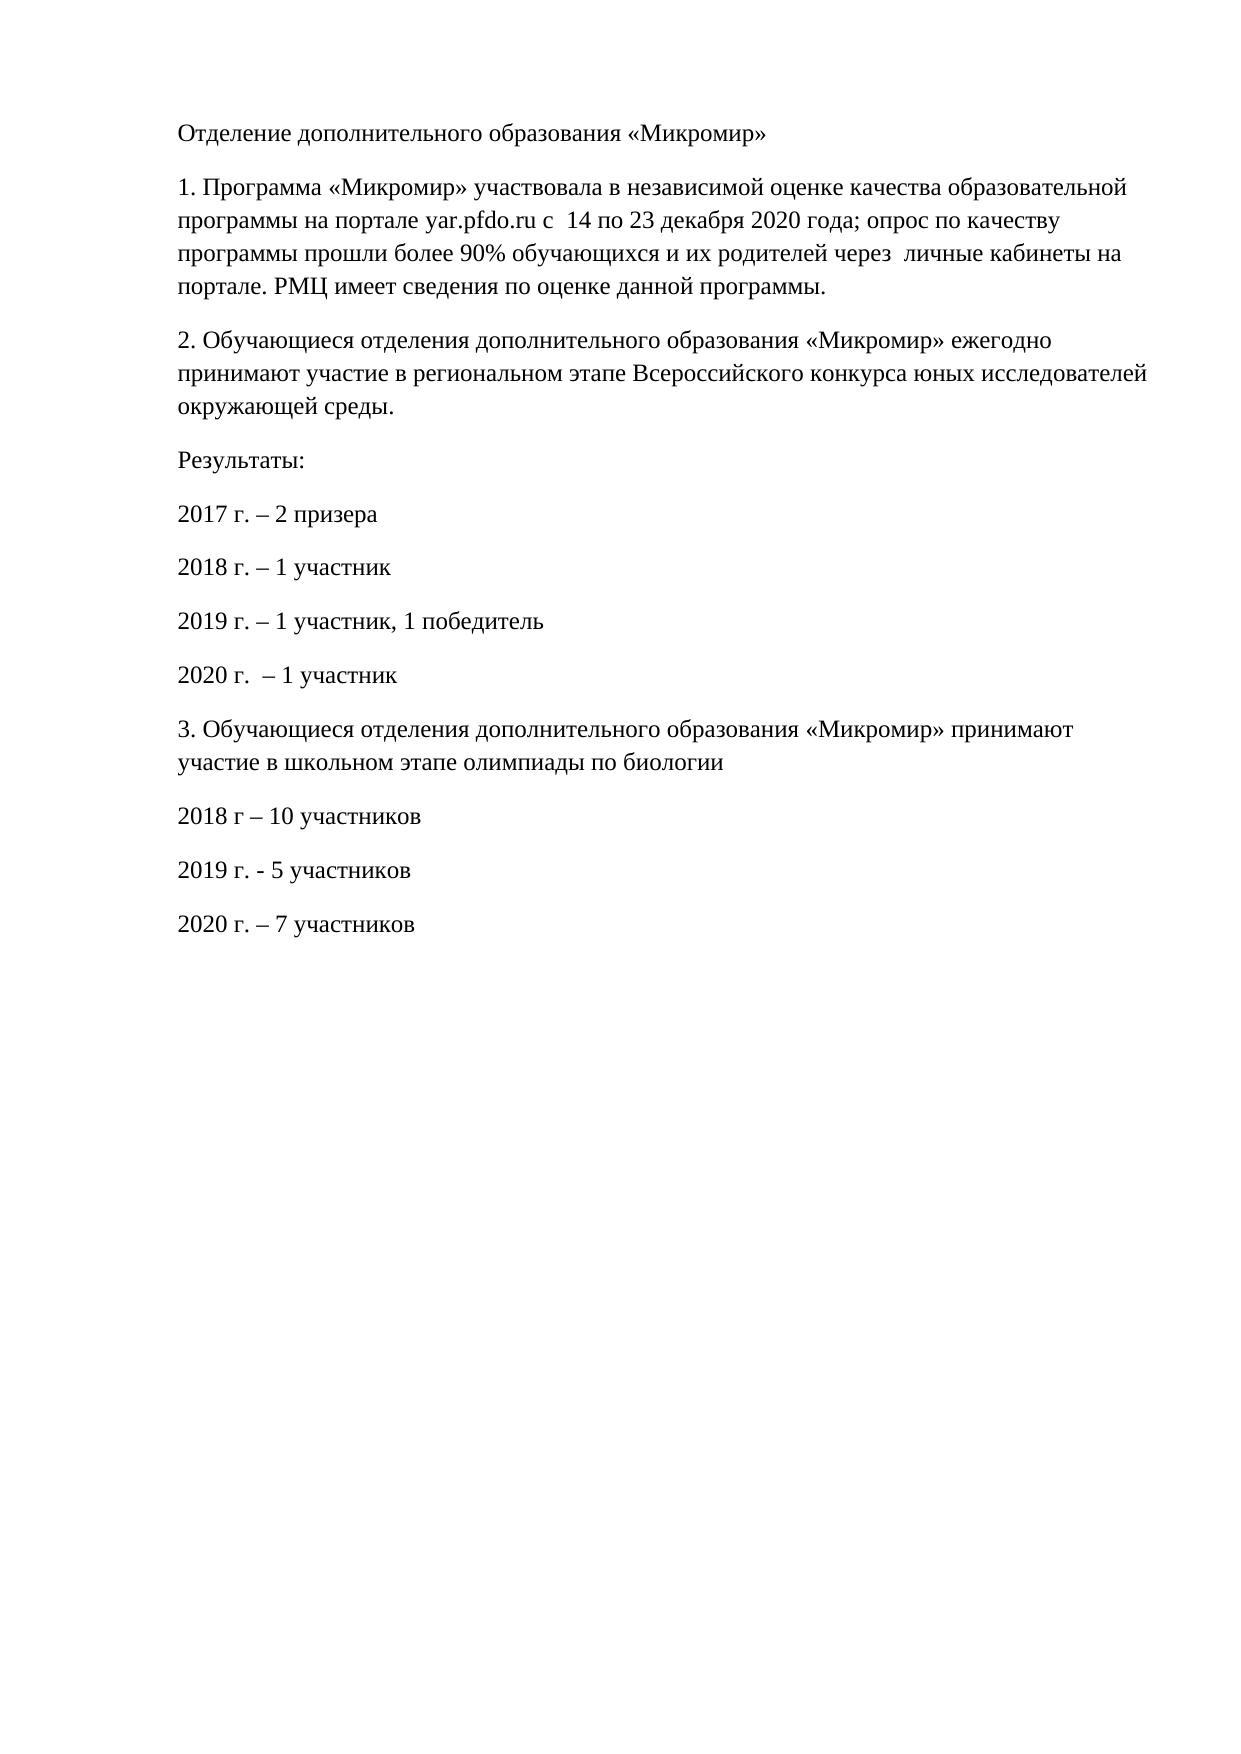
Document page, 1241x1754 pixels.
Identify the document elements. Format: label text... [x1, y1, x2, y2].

text Результаты: [177, 445, 1152, 473]
text 1. Программа «Микромир» участвовала в независимой оценке качества образовательной программы на портале yar.pfdo.ru с 14 по 23 декабря 2020 года; опрос по качеству программы прошли более 90% обучающихся и их родителей через личные кабинеты на портале. РМЦ имеет сведения по оценке данной программы. [177, 172, 1152, 300]
text 2019 г. - 5 участников [177, 855, 1152, 883]
text 2018 г – 10 участников [177, 801, 1152, 830]
text 3. Обучающиеся отделения дополнительного образования «Микромир» принимают участие в школьном этапе олимпиады по биологии [177, 714, 1152, 776]
text 2019 г. – 1 участник, 1 победитель [177, 606, 1152, 635]
text 2018 г. – 1 участник [177, 552, 1152, 581]
text 2017 г. – 2 призера [177, 499, 1152, 527]
text 2. Обучающиеся отделения дополнительного образования «Микромир» ежегодно принимают участие в региональном этапе Всероссийского конкурса юных исследователей окружающей среды. [177, 325, 1152, 420]
text 2020 г. – 7 участников [177, 909, 1152, 937]
text 2020 г. – 1 участник [177, 660, 1152, 689]
text Отделение дополнительного образования «Микромир» [177, 118, 1152, 147]
